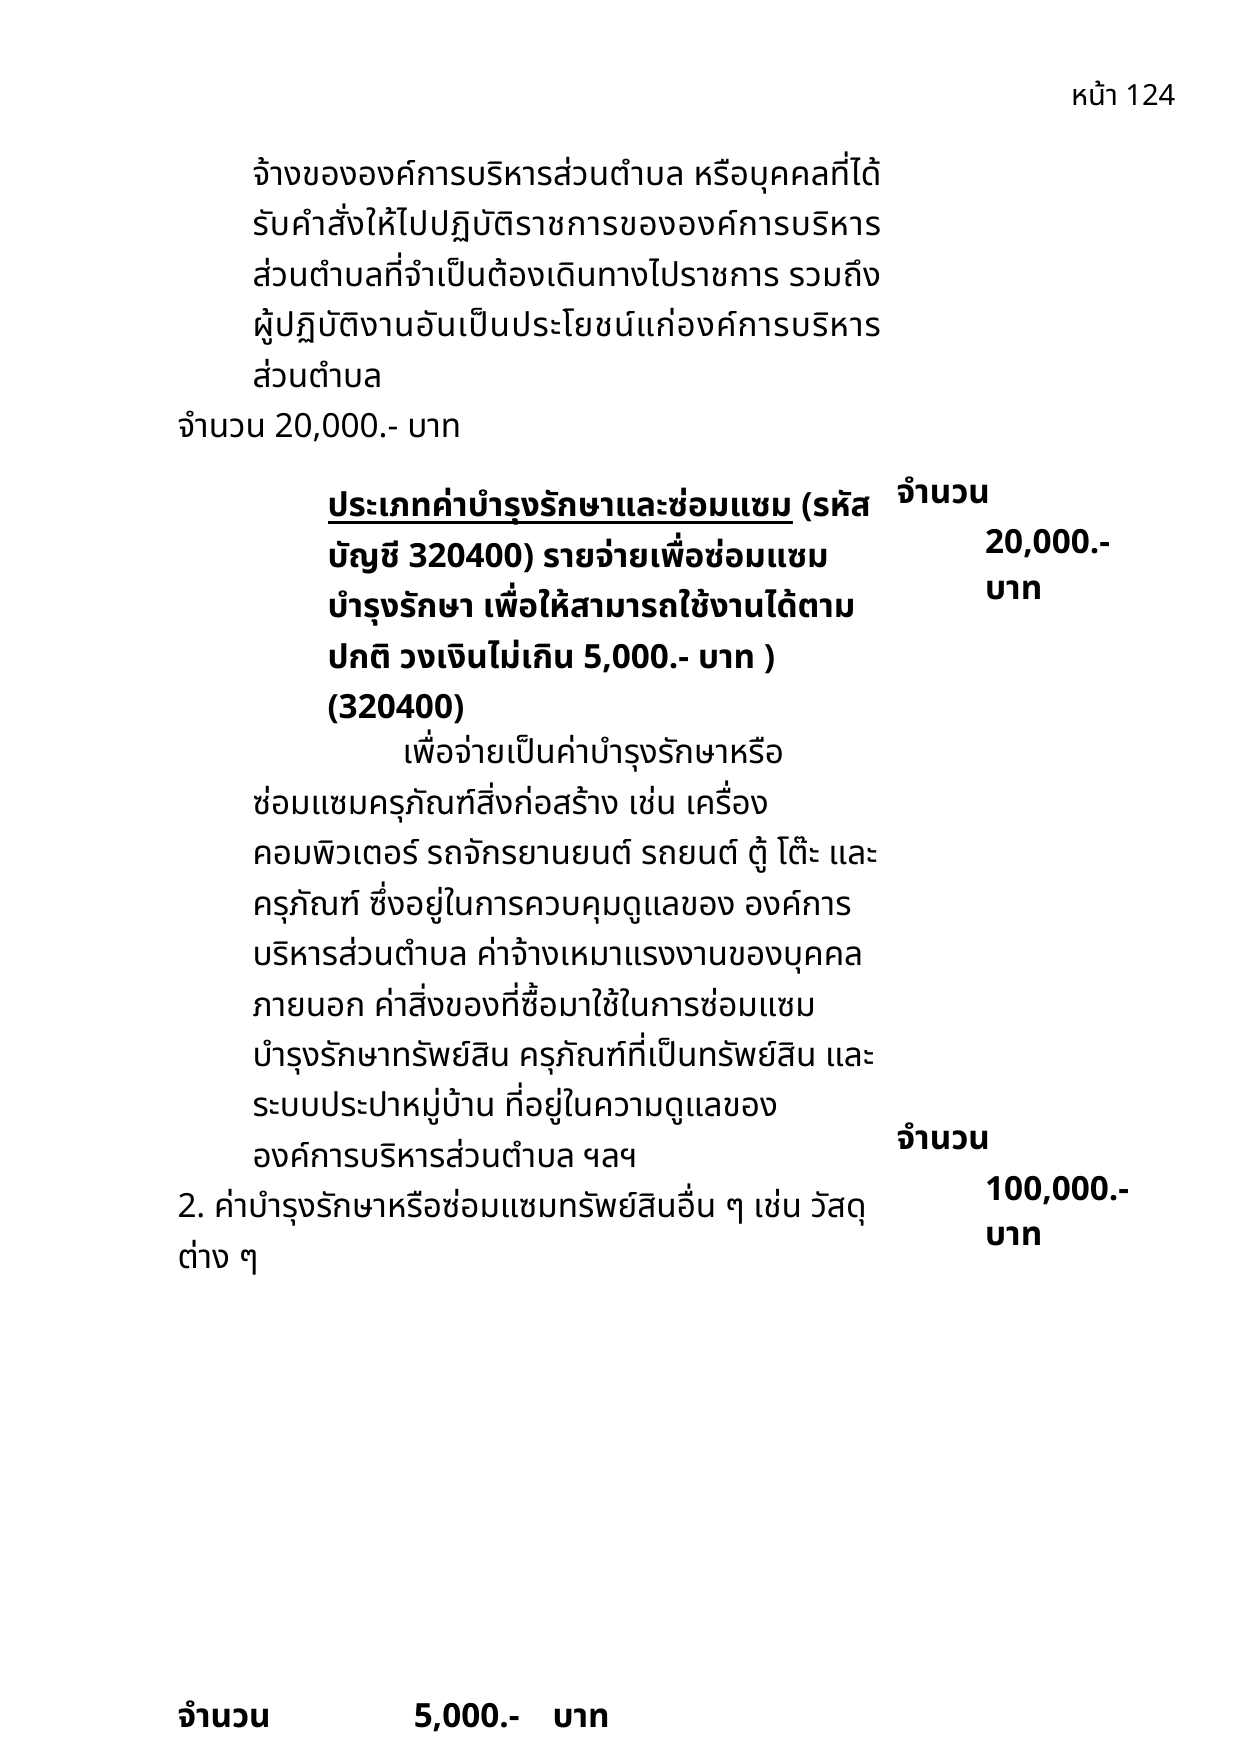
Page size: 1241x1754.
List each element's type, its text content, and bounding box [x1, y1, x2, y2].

text จำนวน 20,000.- บาท [177, 402, 882, 453]
text จำนวน 20,000.- บาท [896, 468, 1175, 614]
text ประเภทค่าบำรุงรักษาและซ่อมแซม (รหัสบัญชี 320400) รายจ่ายเพื่อซ่อมแซมบำรุงรักษา เพื่อให้สามารถใช้งานได้ตามปกติ วงเงินไม่เกิน 5,000.- บาท ) (320400) [327, 481, 882, 728]
text 2. ค่าบำรุงรักษาหรือซ่อมแซมทรัพย์สินอื่น ๆ เช่น วัสดุต่าง ๆ [177, 1182, 882, 1283]
text จำนวน 100,000.- บาท [896, 1114, 1175, 1260]
text เพื่อจ่ายเป็นค่าบำรุงรักษาหรือซ่อมแซมครุภัณฑ์สิ่งก่อสร้าง เช่น เครื่องคอมพิวเตอร์ รถจักรยานยนต์ รถยนต์ ตู้ โต๊ะ และครุภัณฑ์ ซึ่งอยู่ในการควบคุมดูแลของ องค์การบริหารส่วนตำบล ค่าจ้างเหมาแรงงานของบุคคลภายนอก ค่าสิ่งของที่ซื้อมาใช้ในการซ่อมแซมบำรุงรักษาทรัพย์สิน ครุภัณฑ์ที่เป็นทรัพย์สิน และระบบประปาหมู่บ้าน ที่อยู่ในความดูแลขององค์การบริหารส่วนตำบล ฯลฯ [252, 728, 882, 1182]
text จำนวน 5,000.- บาท [177, 1692, 882, 1743]
